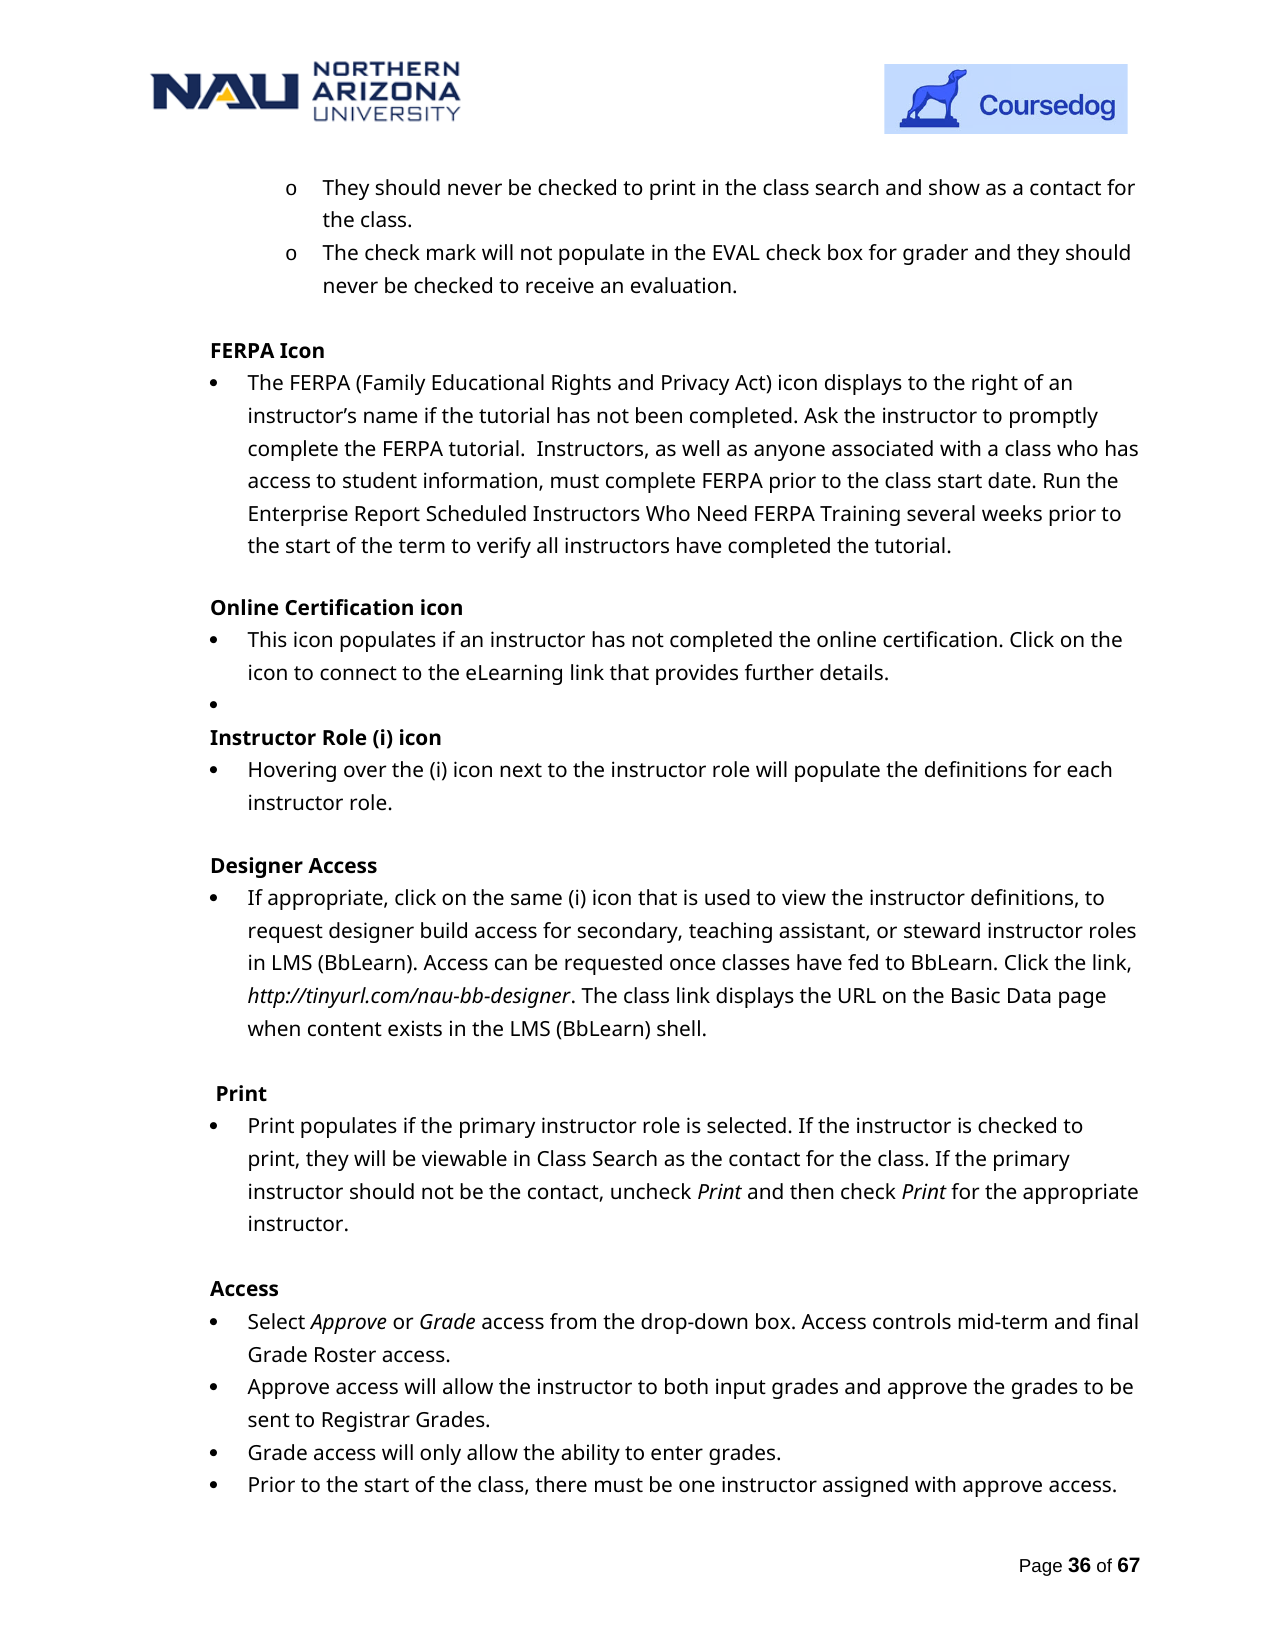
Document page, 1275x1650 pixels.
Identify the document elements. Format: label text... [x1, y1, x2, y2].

list Prior to the start of the class, there must be one instructor assigned with approve access. [210, 1470, 1140, 1499]
picture [884, 64, 1128, 134]
list Print populates if the primary instructor role is selected. If the instructor is checked to print, they will be viewable in Class Search as the contact for the class. If the primary instructor should not be the contact, uncheck Print and then check Print for the appropriate instructor. [210, 1112, 1140, 1238]
text Online Certification icon [210, 593, 1140, 621]
list Grade access will only allow the ability to enter grades. [210, 1438, 1140, 1466]
list They should never be checked to print in the class search and show as a contact for the class. [285, 173, 1140, 234]
picture [146, 56, 464, 126]
list The check mark will not populate in the EVAL check box for grader and they should never be checked to receive an evaluation. [285, 238, 1140, 299]
text Instructor Role (i) icon [210, 723, 1140, 751]
list If appropriate, click on the same (i) icon that is used to view the instructor definitions, to request designer build access for secondary, teaching assistant, or steward instructor roles in LMS (BbLearn). Access can be requested once classes have fed to BbLearn. Click the link, http://tinyurl.com/nau-bb-designer. The class link displays the URL on the Basic Data page when content exists in the LMS (BbLearn) shell. [210, 883, 1140, 1042]
text FERPA Icon [210, 336, 1140, 364]
text Designer Access [210, 851, 1140, 879]
list This icon populates if an instructor has not completed the online certification. Click on the icon to connect to the eLearning link that provides further details. [210, 625, 1140, 686]
text Access [210, 1274, 1140, 1303]
text Print [210, 1079, 1140, 1107]
list The FERPA (Family Educational Rights and Privacy Act) icon displays to the right of an instructor’s name if the tutorial has not been completed. Ask the instructor to promptly complete the FERPA tutorial. Instructors, as well as anyone associated with a class who has access to student information, must complete FERPA prior to the class start date. Run the Enterprise Report Scheduled Instructors Who Need FERPA Training several weeks prior to the start of the term to verify all instructors have completed the tutorial. [210, 368, 1140, 560]
list Hovering over the (i) icon next to the instructor role will populate the definitions for each instructor role. [210, 756, 1140, 847]
list Select Approve or Grade access from the drop-down box. Access controls mid-term and final Grade Roster access. [210, 1307, 1140, 1368]
list Approve access will allow the instructor to both input grades and approve the grades to be sent to Registrar Grades. [210, 1372, 1140, 1433]
